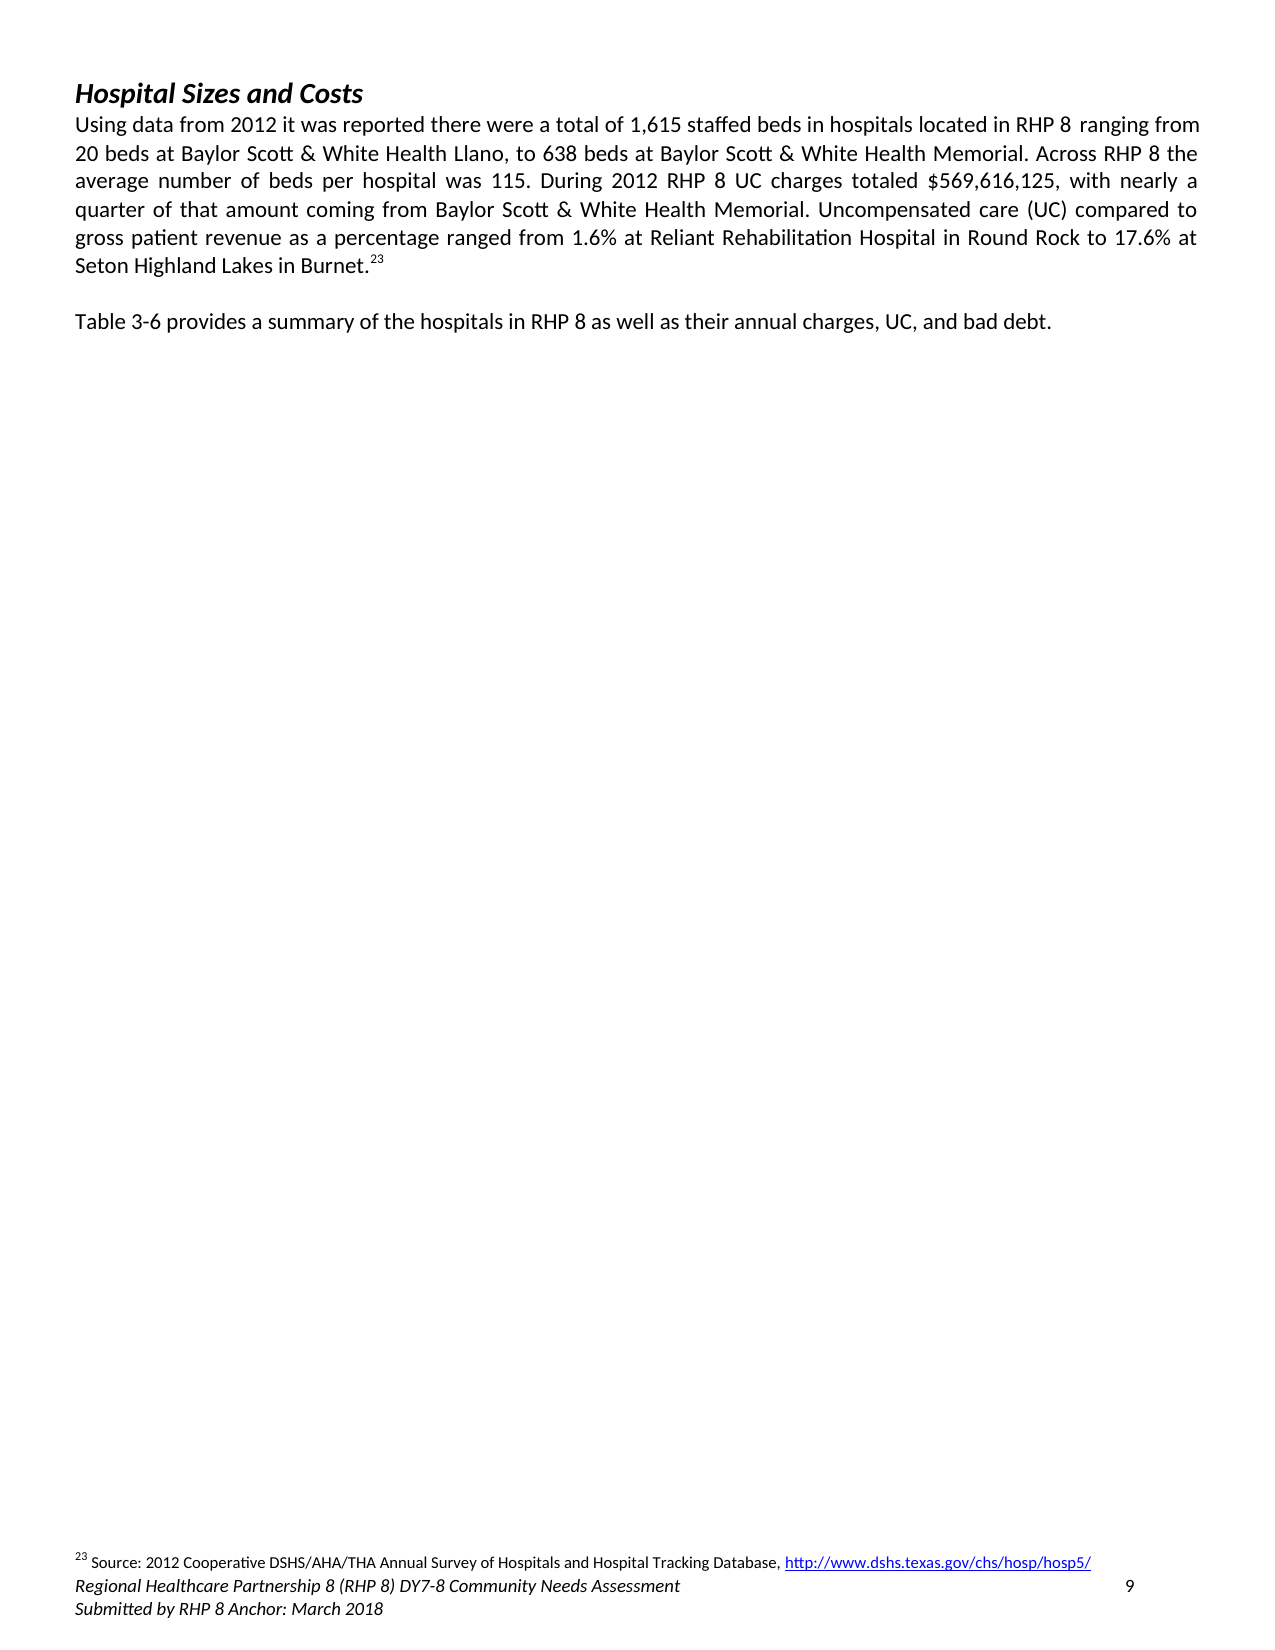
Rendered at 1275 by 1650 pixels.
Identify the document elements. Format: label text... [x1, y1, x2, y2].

subtitle Hospital Sizes and Costs [75, 75, 1200, 111]
text Table 3-6 provides a summary of the hospitals in RHP 8 as well as their annual charges, UC, and bad debt. [75, 307, 1200, 335]
text Using data from 2012 it was reported there were a total of 1,615 staffed beds in hospitals located in RHP 8 ranging from 20 beds at Baylor Scott & White Health Llano, to 638 beds at Baylor Scott & White Health Memorial. Across RHP 8 the average number of beds per hospital was 115. During 2012 RHP 8 UC charges totaled $569,616,125, with nearly a quarter of that amount coming from Baylor Scott & White Health Memorial. Uncompensated care (UC) compared to gross patient revenue as a percentage ranged from 1.6% at Reliant Rehabilitation Hospital in Round Rock to 17.6% at Seton Highland Lakes in Burnet. [75, 111, 1200, 279]
